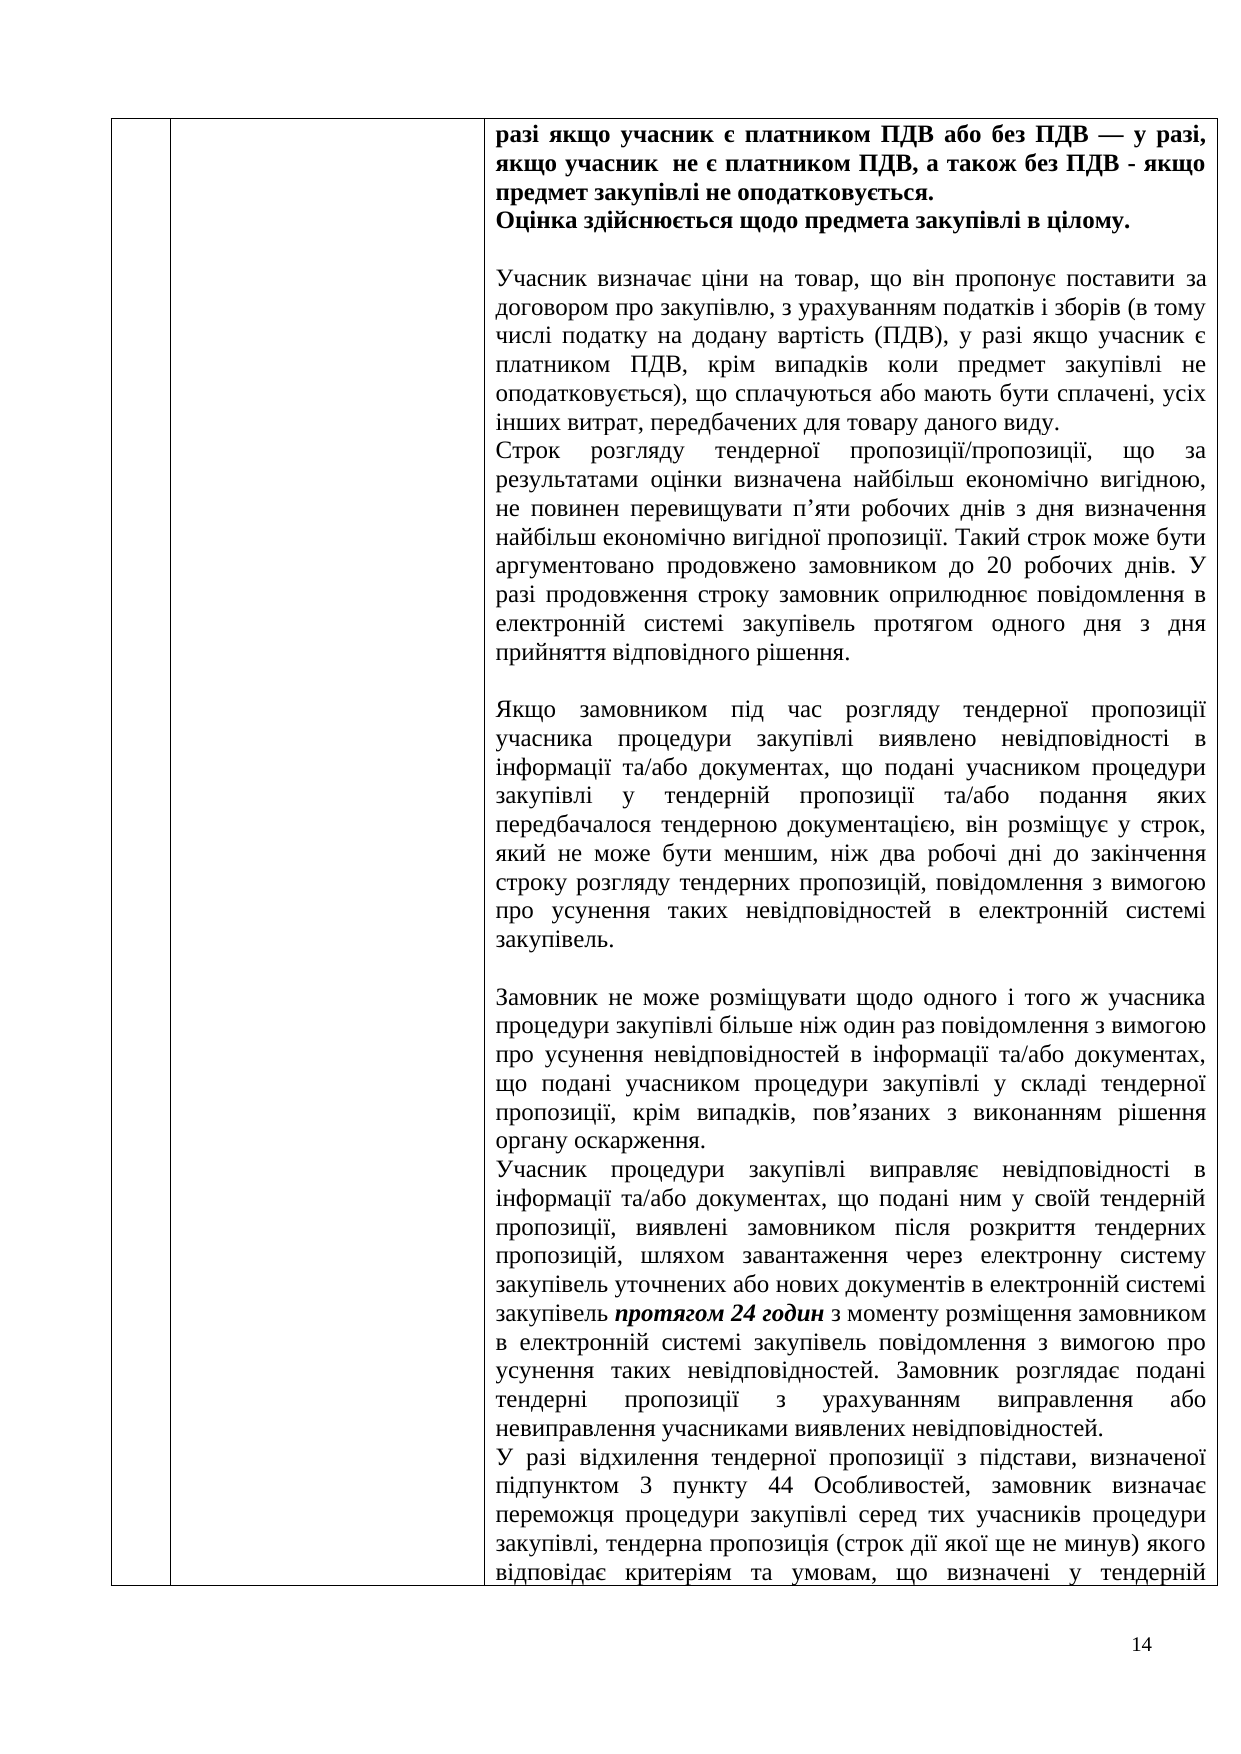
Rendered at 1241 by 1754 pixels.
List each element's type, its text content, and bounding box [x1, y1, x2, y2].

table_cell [171, 119, 484, 1585]
table_cell 1 [112, 119, 170, 1585]
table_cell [485, 119, 1217, 1585]
